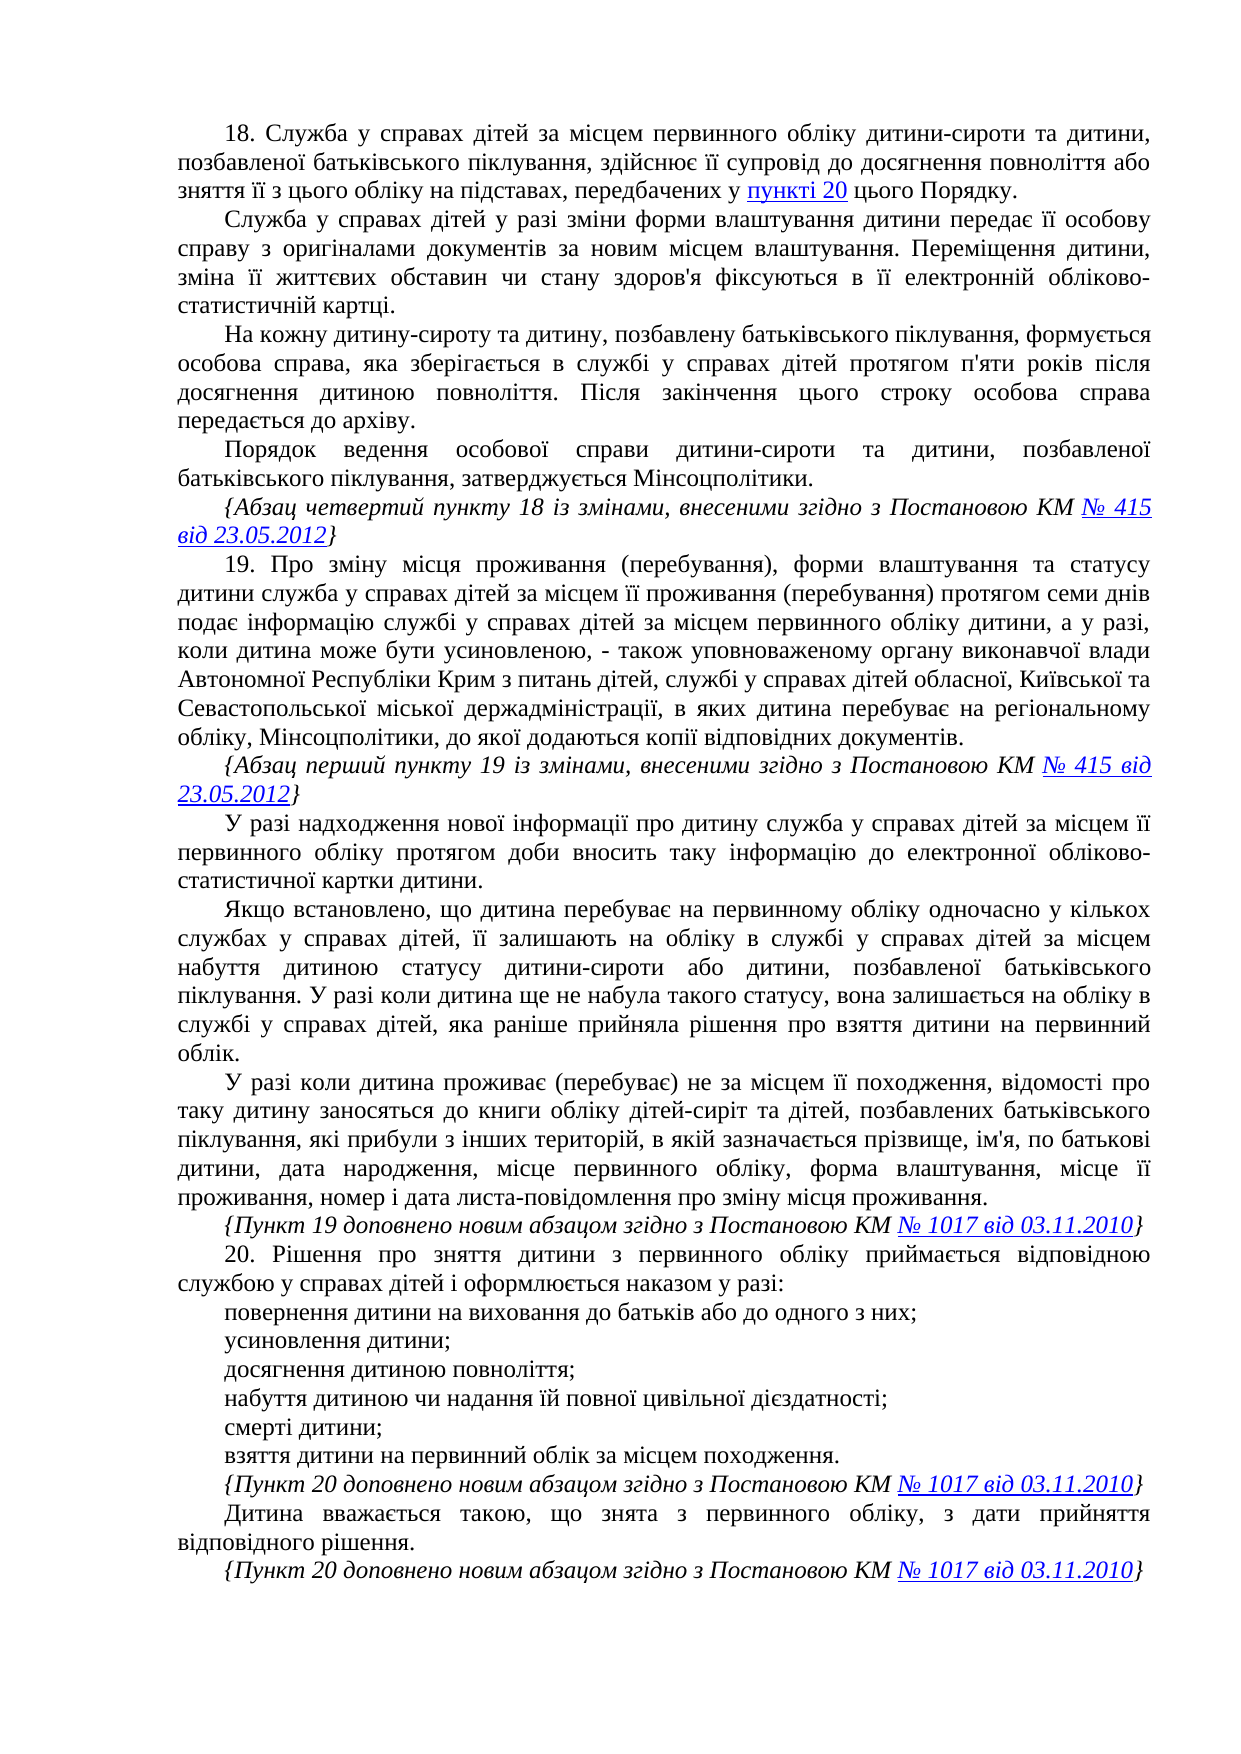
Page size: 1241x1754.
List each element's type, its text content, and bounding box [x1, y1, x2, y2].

text {Абзац перший пункту 19 із змінами, внесеними згідно з Постановою КМ № 415 від 23.05.2012} [177, 751, 1152, 808]
text 18. Служба у справах дітей за місцем первинного обліку дитини-сироти та дитини, позбавленої батьківського піклування, здійснює її супровід до досягнення повноліття або зняття її з цього обліку на підставах, передбачених у пункті 20 цього Порядку. [177, 118, 1152, 204]
text 20. Рішення про зняття дитини з первинного обліку приймається відповідною службою у справах дітей і оформлюється наказом у разі: [177, 1239, 1152, 1297]
text На кожну дитину-сироту та дитину, позбавлену батьківського піклування, формується особова справа, яка зберігається в службі у справах дітей протягом п'яти років після досягнення дитиною повноліття. Після закінчення цього строку особова справа передається до архіву. [177, 319, 1152, 434]
text досягнення дитиною повноліття; [177, 1354, 1152, 1383]
text У разі надходження нової інформації про дитину служба у справах дітей за місцем її первинного обліку протягом доби вносить таку інформацію до електронної обліково-статистичної картки дитини. [177, 808, 1152, 894]
text {Абзац четвертий пункту 18 із змінами, внесеними згідно з Постановою КМ № 415 від 23.05.2012} [177, 492, 1152, 549]
text Якщо встановлено, що дитина перебуває на первинному обліку одночасно у кількох службах у справах дітей, її залишають на обліку в службі у справах дітей за місцем набуття дитиною статусу дитини-сироти або дитини, позбавленої батьківського піклування. У разі коли дитина ще не набула такого статусу, вона залишається на обліку в службі у справах дітей, яка раніше прийняла рішення про взяття дитини на первинний облік. [177, 894, 1152, 1067]
text смерті дитини; [177, 1412, 1152, 1441]
text {Пункт 20 доповнено новим абзацом згідно з Постановою КМ № 1017 від 03.11.2010} [177, 1556, 1152, 1584]
text {Пункт 20 доповнено новим абзацом згідно з Постановою КМ № 1017 від 03.11.2010} [177, 1469, 1152, 1498]
text У разі коли дитина проживає (перебуває) не за місцем її походження, відомості про таку дитину заносяться до книги обліку дітей-сиріт та дітей, позбавлених батьківського піклування, які прибули з інших територій, в якій зазначається прізвище, ім'я, по батькові дитини, дата народження, місце первинного обліку, форма влаштування, місце її проживання, номер і дата листа-повідомлення про зміну місця проживання. [177, 1067, 1152, 1211]
text Служба у справах дітей у разі зміни форми влаштування дитини передає її особову справу з оригіналами документів за новим місцем влаштування. Переміщення дитини, зміна її життєвих обставин чи стану здоров'я фіксуються в її електронній обліково-статистичній картці. [177, 204, 1152, 319]
text 19. Про зміну місця проживання (перебування), форми влаштування та статусу дитини служба у справах дітей за місцем її проживання (перебування) протягом семи днів подає інформацію службі у справах дітей за місцем первинного обліку дитини, а у разі, коли дитина може бути усиновленою, - також уповноваженому органу виконавчої влади Автономної Республіки Крим з питань дітей, службі у справах дітей обласної, Київської та Севастопольської міської держадміністрації, в яких дитина перебуває на регіональному обліку, Мінсоцполітики, до якої додаються копії відповідних документів. [177, 549, 1152, 751]
text повернення дитини на виховання до батьків або до одного з них; [177, 1297, 1152, 1326]
text {Пункт 19 доповнено новим абзацом згідно з Постановою КМ № 1017 від 03.11.2010} [177, 1211, 1152, 1239]
text набуття дитиною чи надання їй повної цивільної дієздатності; [177, 1383, 1152, 1412]
text Порядок ведення особової справи дитини-сироти та дитини, позбавленої батьківського піклування, затверджується Мінсоцполітики. [177, 434, 1152, 492]
text взяття дитини на первинний облік за місцем походження. [177, 1441, 1152, 1469]
text Дитина вважається такою, що знята з первинного обліку, з дати прийняття відповідного рішення. [177, 1498, 1152, 1556]
text усиновлення дитини; [177, 1326, 1152, 1354]
